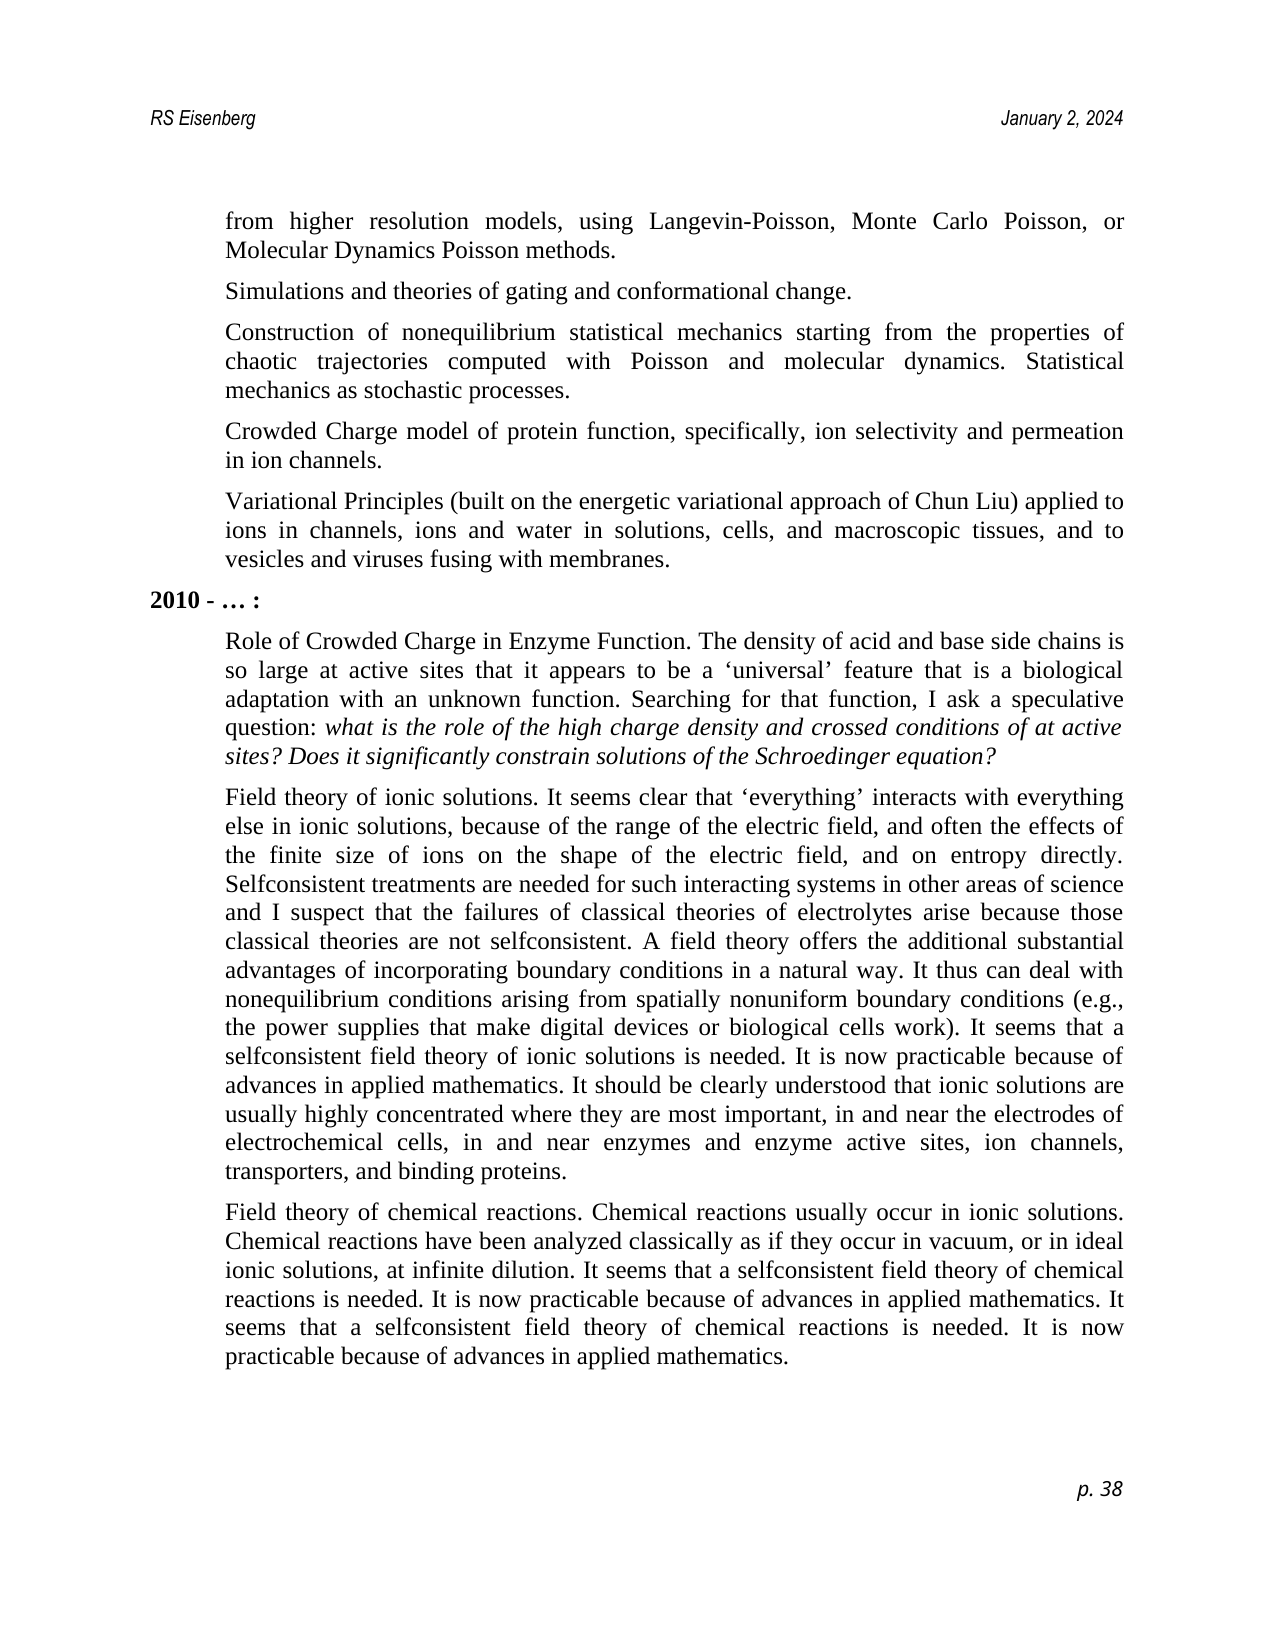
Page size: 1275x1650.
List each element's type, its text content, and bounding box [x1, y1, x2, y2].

text Role of Crowded Charge in Enzyme Function. The density of acid and base side chains is so large at active sites that it appears to be a ‘universal’ feature that is a biological adaptation with an unknown function. Searching for that function, I ask a speculative question: what is the role of the high charge density and crossed conditions of at active sites? Does it significantly constrain solutions of the Schroedinger equation? [225, 626, 1125, 770]
text Crowded Charge model of protein function, specifically, ion selectivity and permeation in ion channels. [225, 416, 1125, 474]
text Construction of nonequilibrium statistical mechanics starting from the properties of chaotic trajectories computed with Poisson and molecular dynamics. Statistical mechanics as stochastic processes. [225, 317, 1125, 404]
text 2010 - … : [150, 585, 1125, 614]
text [225, 206, 1125, 264]
text Simulations and theories of gating and conformational change. [225, 276, 1125, 305]
text Field theory of chemical reactions. Chemical reactions usually occur in ionic solutions. Chemical reactions have been analyzed classically as if they occur in vacuum, or in ideal ionic solutions, at infinite dilution. It seems that a selfconsistent field theory of chemical reactions is needed. It is now practicable because of advances in applied mathematics. It seems that a selfconsistent field theory of chemical reactions is needed. It is now practicable because of advances in applied mathematics. [225, 1197, 1125, 1370]
text Field theory of ionic solutions. It seems clear that ‘everything’ interacts with everything else in ionic solutions, because of the range of the electric field, and often the effects of the finite size of ions on the shape of the electric field, and on entropy directly. Selfconsistent treatments are needed for such interacting systems in other areas of science and I suspect that the failures of classical theories of electrolytes arise because those classical theories are not selfconsistent. A field theory offers the additional substantial advantages of incorporating boundary conditions in a natural way. It thus can deal with nonequilibrium conditions arising from spatially nonuniform boundary conditions (e.g., the power supplies that make digital devices or biological cells work). It seems that a selfconsistent field theory of ionic solutions is needed. It is now practicable because of advances in applied mathematics. It should be clearly understood that ionic solutions are usually highly concentrated where they are most important, in and near the electrodes of electrochemical cells, in and near enzymes and enzyme active sites, ion channels, transporters, and binding proteins. [225, 782, 1125, 1185]
text Variational Principles (built on the energetic variational approach of Chun Liu) applied to ions in channels, ions and water in solutions, cells, and macroscopic tissues, and to vesicles and viruses fusing with membranes. [225, 486, 1125, 572]
